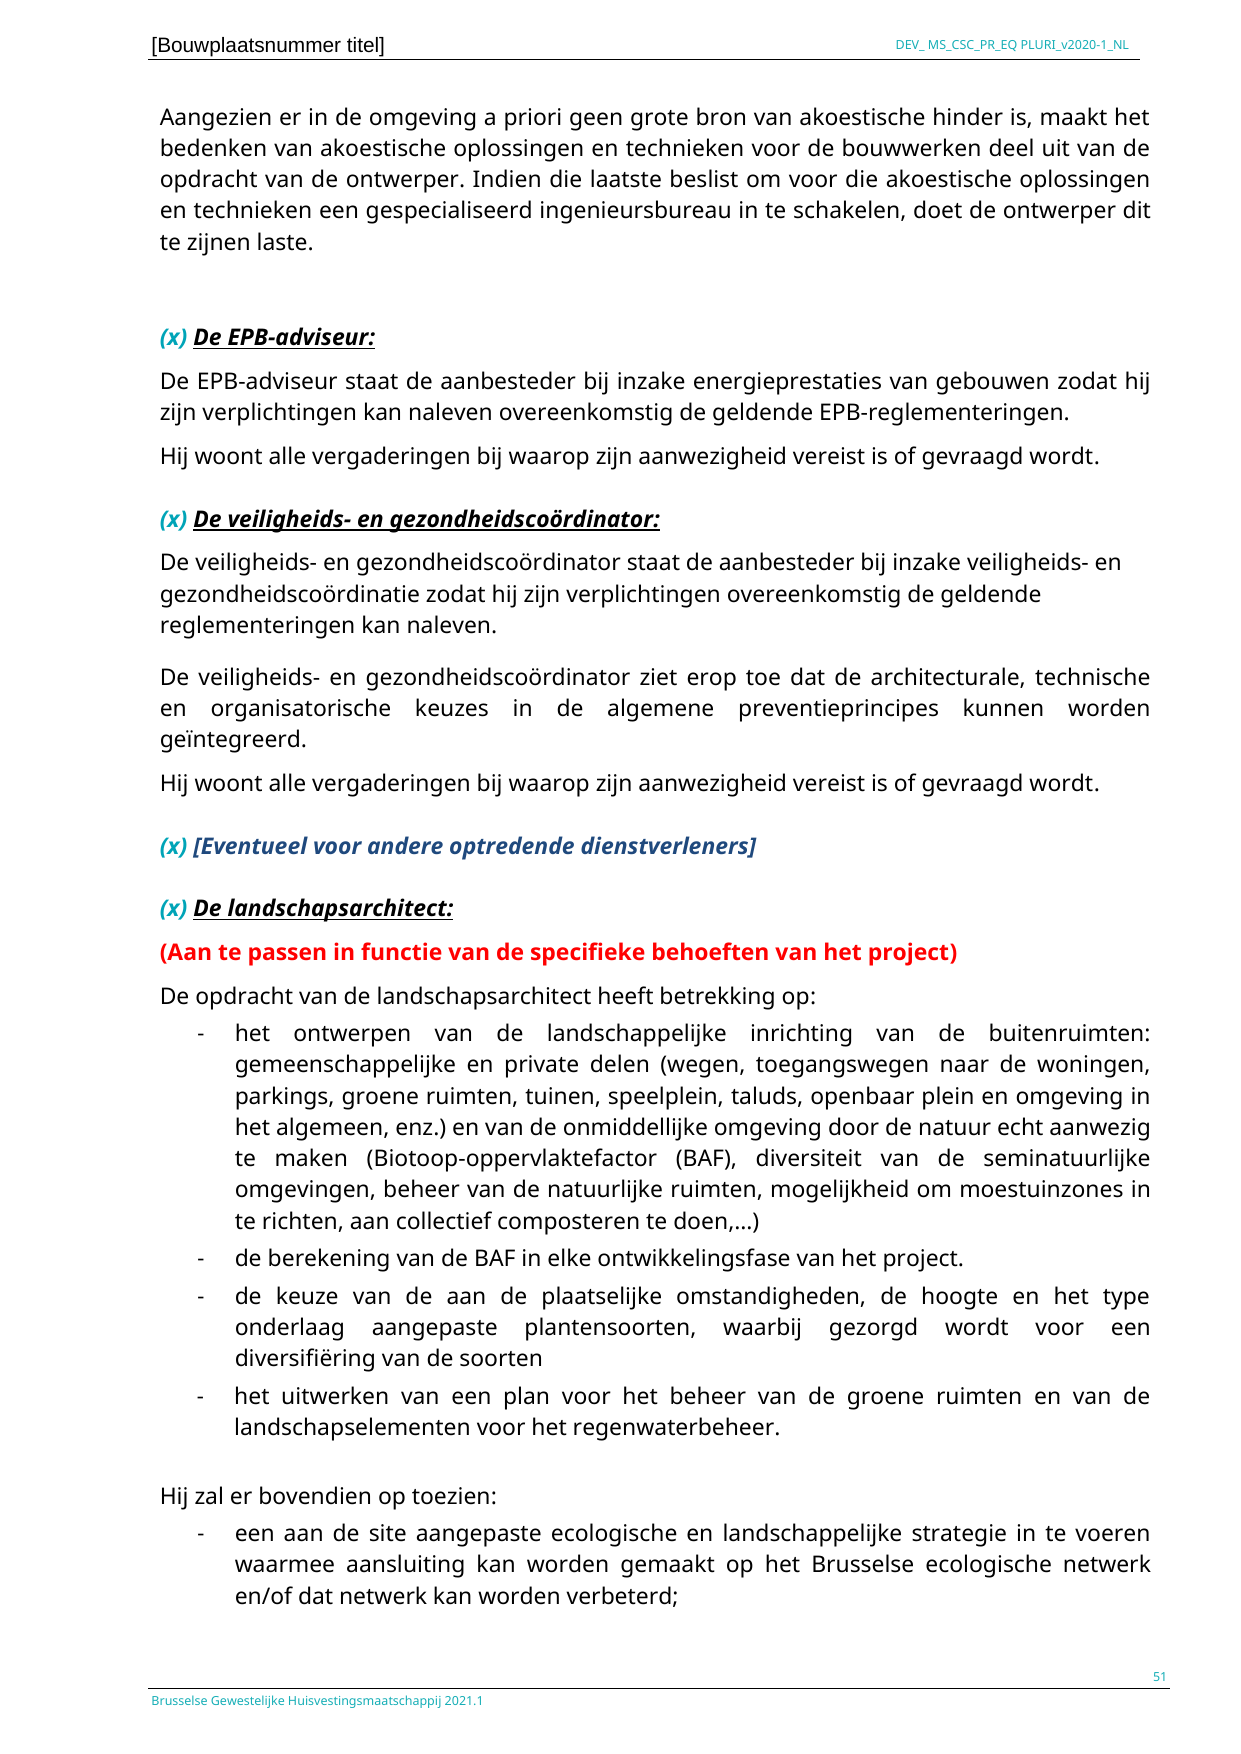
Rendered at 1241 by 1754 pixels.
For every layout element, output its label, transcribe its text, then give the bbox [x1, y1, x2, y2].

text (Aan te passen in functie van de specifieke behoeften van het project) [159, 936, 1152, 967]
text De veiligheids- en gezondheidscoördinator ziet erop toe dat de architecturale, technische en organisatorische keuzes in de algemene preventieprincipes kunnen worden geïntegreerd. [159, 661, 1152, 754]
list het uitwerken van een plan voor het beheer van de groene ruimten en van de landschapselementen voor het regenwaterbeheer. [197, 1379, 1152, 1442]
text Hij woont alle vergaderingen bij waarop zijn aanwezigheid vereist is of gevraagd wordt. [159, 440, 1152, 471]
list een aan de site aangepaste ecologische en landschappelijke strategie in te voeren waarmee aansluiting kan worden gemaakt op het Brusselse ecologische netwerk en/of dat netwerk kan worden verbeterd; [197, 1517, 1152, 1611]
text De veiligheids- en gezondheidscoördinator staat de aanbesteder bij inzake veiligheids- en gezondheidscoördinatie zodat hij zijn verplichtingen overeenkomstig de geldende reglementeringen kan naleven. [159, 546, 1152, 640]
list de berekening van de BAF in elke ontwikkelingsfase van het project. [197, 1242, 1152, 1273]
text Hij zal er bovendien op toezien: [159, 1479, 1152, 1511]
text (x) De landschapsarchitect: [159, 892, 1152, 923]
list het ontwerpen van de landschappelijke inrichting van de buitenruimten: gemeenschappelijke en private delen (wegen, toegangswegen naar de woningen, parkings, groene ruimten, tuinen, speelplein, taluds, openbaar plein en omgeving in het algemeen, enz.) en van de onmiddellijke omgeving door de natuur echt aanwezig te maken (Biotoop-oppervlaktefactor (BAF), diversiteit van de seminatuurlijke omgevingen, beheer van de natuurlijke ruimten, mogelijkheid om moestuinzones in te richten, aan collectief composteren te doen,…) [197, 1017, 1152, 1236]
text De EPB-adviseur staat de aanbesteder bij inzake energieprestaties van gebouwen zodat hij zijn verplichtingen kan naleven overeenkomstig de geldende EPB-reglementeringen. [159, 365, 1152, 427]
text (x) De EPB-adviseur: [159, 321, 1152, 352]
text (x) De veiligheids- en gezondheidscoördinator: [159, 502, 1152, 534]
text De opdracht van de landschapsarchitect heeft betrekking op: [159, 979, 1152, 1011]
text Aangezien er in de omgeving a priori geen grote bron van akoestische hinder is, maakt het bedenken van akoestische oplossingen en technieken voor de bouwwerken deel uit van de opdracht van de ontwerper. Indien die laatste beslist om voor die akoestische oplossingen en technieken een gespecialiseerd ingenieursbureau in te schakelen, doet de ontwerper dit te zijnen laste. [159, 100, 1152, 257]
text Hij woont alle vergaderingen bij waarop zijn aanwezigheid vereist is of gevraagd wordt. [159, 767, 1152, 798]
text (x) [Eventueel voor andere optredende dienstverleners] [159, 829, 1152, 861]
list de keuze van de aan de plaatselijke omstandigheden, de hoogte en het type onderlaag aangepaste plantensoorten, waarbij gezorgd wordt voor een diversifiëring van de soorten [197, 1279, 1152, 1373]
